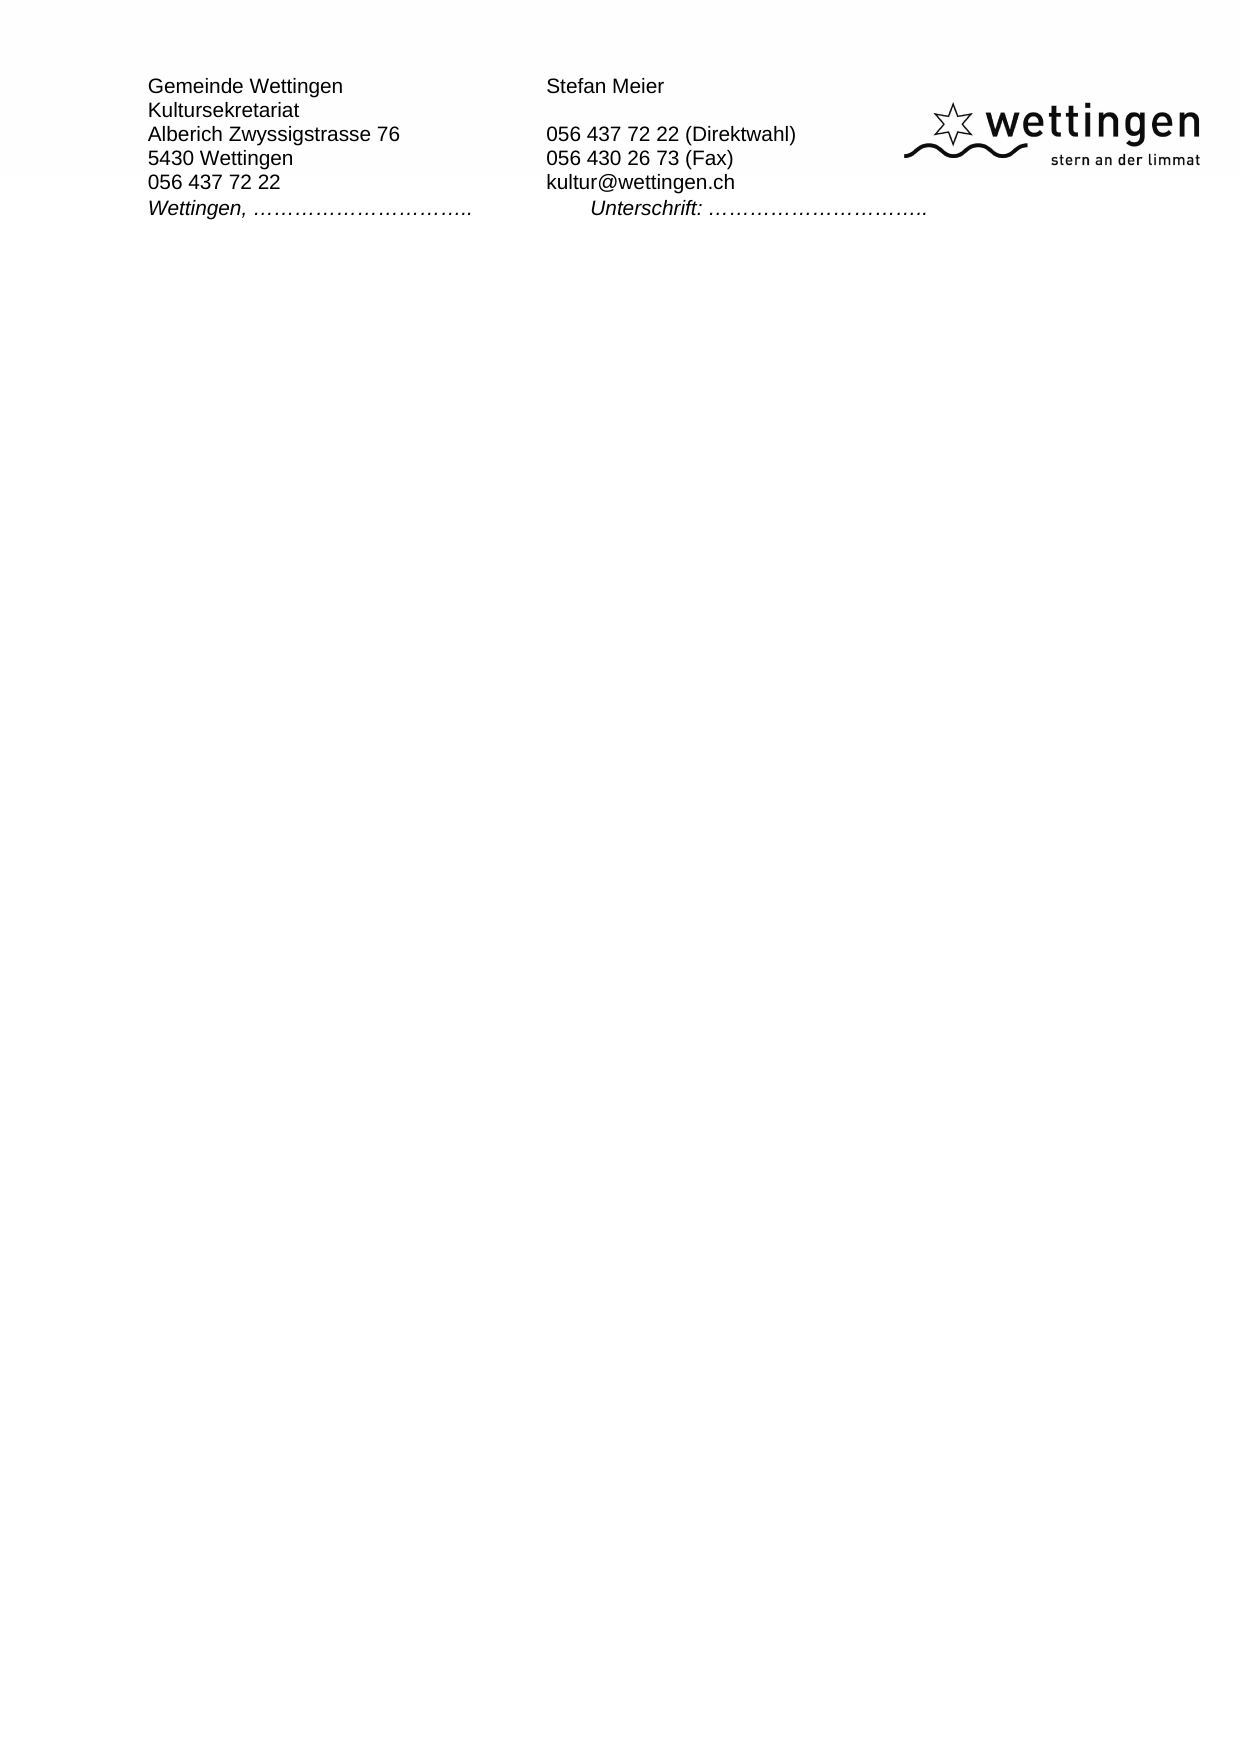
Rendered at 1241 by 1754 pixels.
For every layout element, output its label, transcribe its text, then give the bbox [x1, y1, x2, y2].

picture [0, 0, 1241, 177]
text Wettingen, ………………………….. Unterschrift: ………………………….. [148, 196, 1093, 220]
